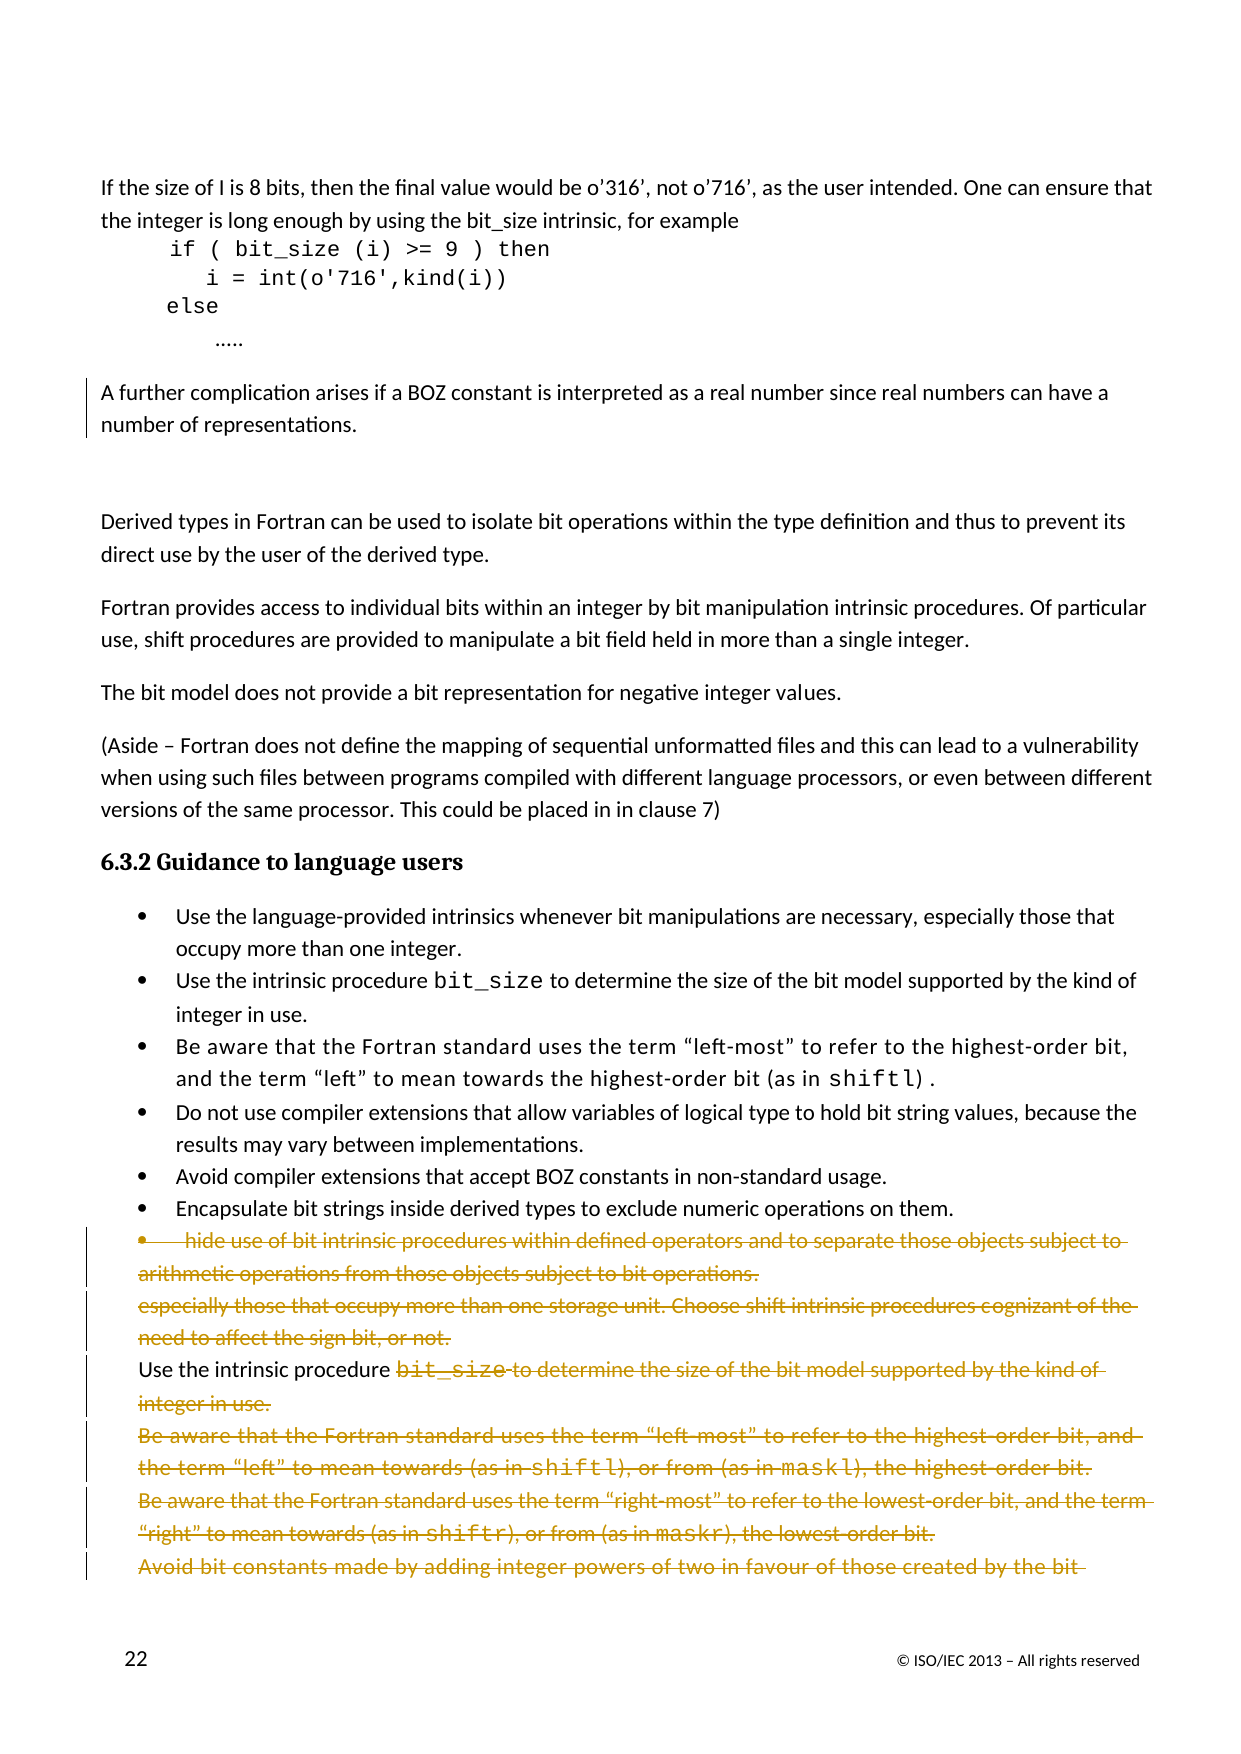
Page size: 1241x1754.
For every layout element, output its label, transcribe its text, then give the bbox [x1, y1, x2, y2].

text 6.3.2 Guidance to language users [101, 848, 1164, 877]
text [101, 173, 1164, 353]
text (Aside – Fortran does not define the mapping of sequential unformatted files and this can lead to a vulnerability when using such files between programs compiled with different language processors, or even between different versions of the same processor. This could be placed in in clause 7) [101, 731, 1164, 823]
text The bit model does not provide a bit representation for negative integer values. [101, 678, 1164, 706]
list A further complication arises if a BOZ constant is interpreted as a real number since real numbers can have a number of representations. [101, 378, 1164, 438]
text Encapsulate bit strings inside derived types to exclude numeric operations on them. [138, 1194, 1164, 1222]
text Avoid compiler extensions that accept BOZ constants in non-standard usage. [138, 1162, 1164, 1190]
text Derived types in Fortran can be used to isolate bit operations within the type definition and thus to prevent its direct use by the user of the derived type. [101, 507, 1164, 568]
text Do not use compiler extensions that allow variables of logical type to hold bit string values, because the results may vary between implementations. [138, 1098, 1164, 1158]
text Be aware that the Fortran standard uses the term “left-most” to refer to the highest-order bit, and the term “left” to mean towards the highest-order bit (as in shiftl) . [138, 1032, 1164, 1093]
text Fortran provides access to individual bits within an integer by bit manipulation intrinsic procedures. Of particular use, shift procedures are provided to manipulate a bit field held in more than a single integer. [101, 593, 1164, 653]
text Use the intrinsic procedure bit_size to determine the size of the bit model supported by the kind of integer in use. [138, 967, 1164, 1028]
list Use the language-provided intrinsics whenever bit manipulations are necessary, especially those that occupy more than one integer. [138, 902, 1164, 962]
